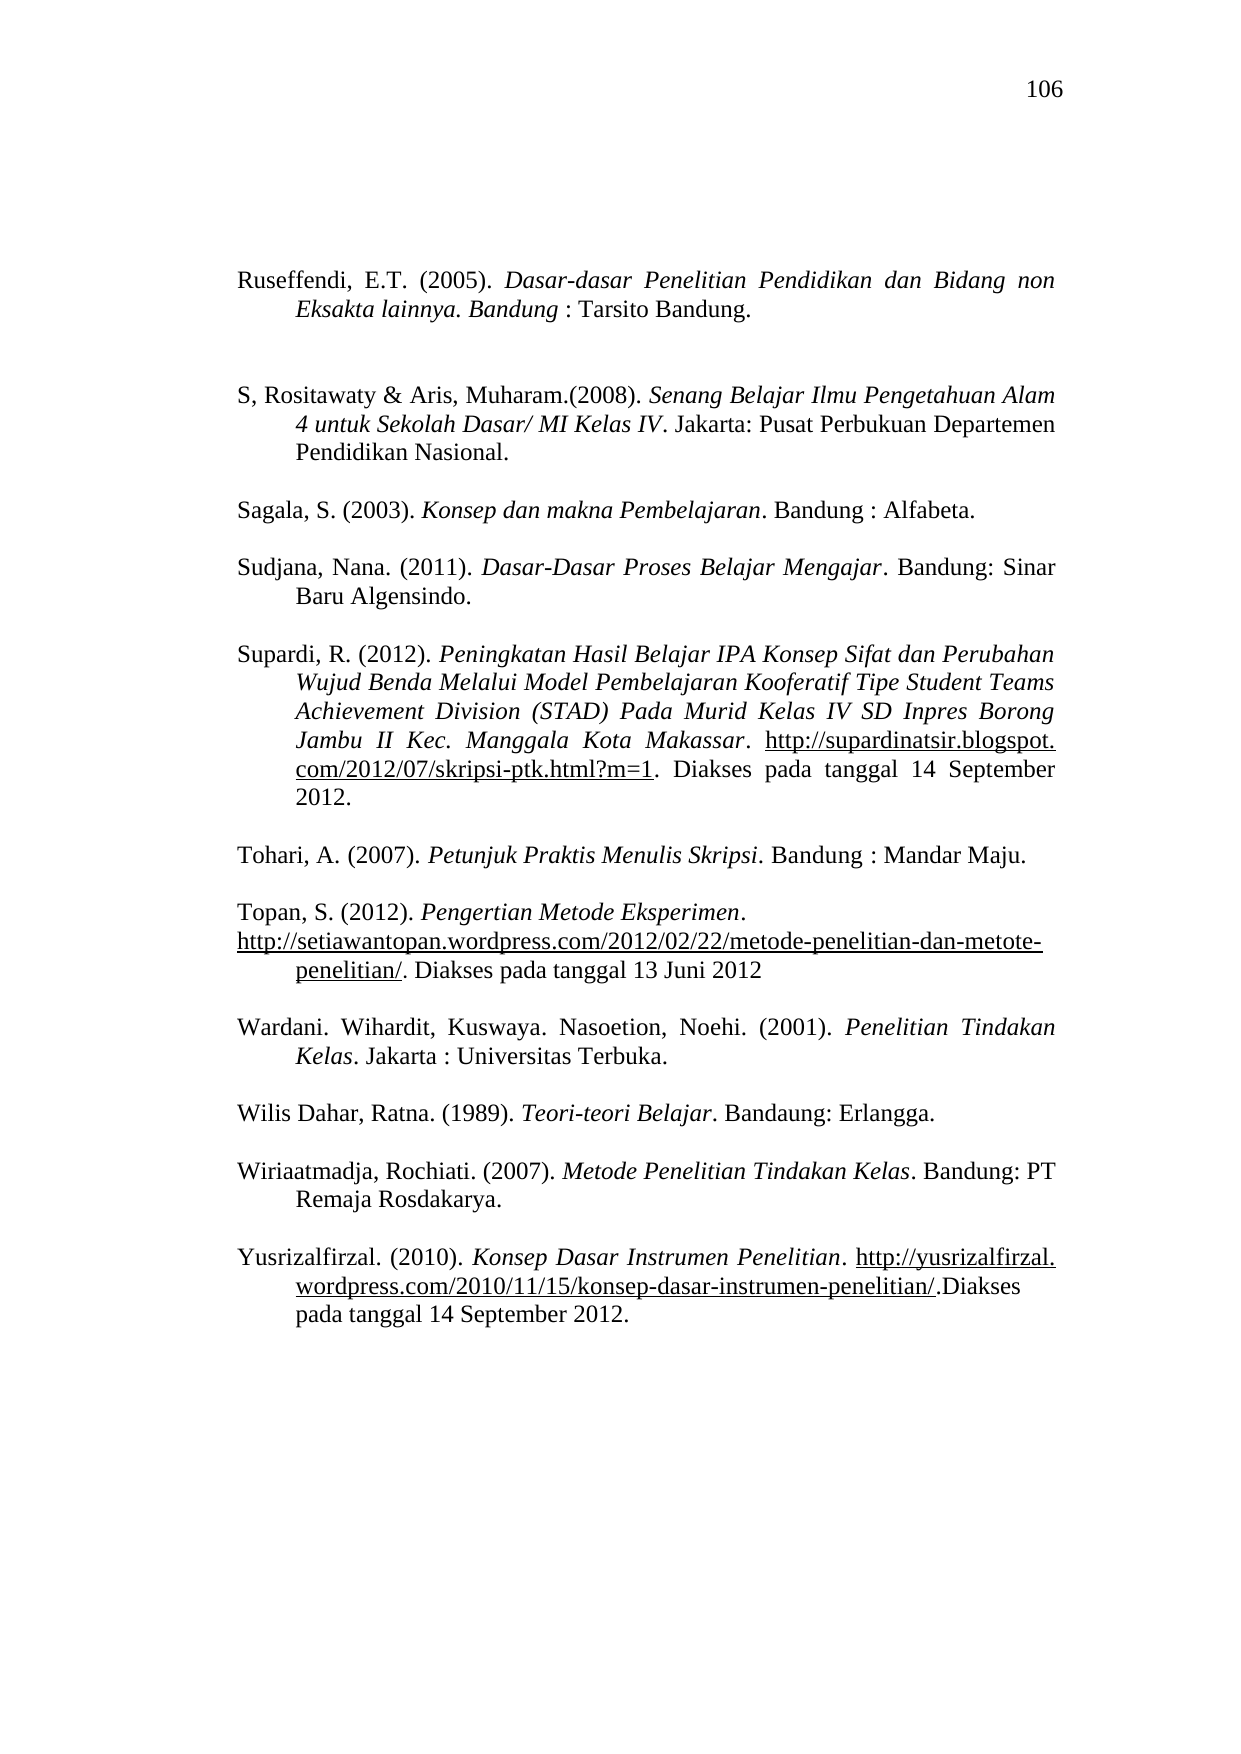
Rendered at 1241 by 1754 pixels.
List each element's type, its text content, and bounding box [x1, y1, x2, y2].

text http://setiawantopan.wordpress.com/2012/02/22/metode-penelitian-dan-metote-penelitian/. Diakses pada tanggal 13 Juni 2012 [237, 926, 1056, 984]
text S, Rositawaty & Aris, Muharam.(2008). Senang Belajar Ilmu Pengetahuan Alam 4 untuk Sekolah Dasar/ MI Kelas IV. Jakarta: Pusat Perbukuan Departemen Pendidikan Nasional. [237, 380, 1056, 466]
text Yusrizalfirzal. (2010). Konsep Dasar Instrumen Penelitian. http://yusrizalfirzal. wordpress.com/2010/11/15/konsep-dasar-instrumen-penelitian/.Diakses pada tanggal 14 September 2012. [237, 1242, 1056, 1328]
text Wilis Dahar, Ratna. (1989). Teori-teori Belajar. Bandaung: Erlangga. [237, 1098, 1056, 1127]
text Sudjana, Nana. (2011). Dasar-Dasar Proses Belajar Mengajar. Bandung: Sinar Baru Algensindo. [237, 552, 1056, 610]
text Wardani. Wihardit, Kuswaya. Nasoetion, Noehi. (2001). Penelitian Tindakan Kelas. Jakarta : Universitas Terbuka. [237, 1012, 1056, 1069]
text Sagala, S. (2003). Konsep dan makna Pembelajaran. Bandung : Alfabeta. [237, 495, 1056, 524]
text Wiriaatmadja, Rochiati. (2007). Metode Penelitian Tindakan Kelas. Bandung: PT Remaja Rosdakarya. [237, 1156, 1056, 1213]
text Topan, S. (2012). Pengertian Metode Eksperimen. [237, 897, 1056, 926]
text Ruseffendi, E.T. (2005). Dasar-dasar Penelitian Pendidikan dan Bidang non Eksakta lainnya. Bandung : Tarsito Bandung. [237, 265, 1056, 322]
text Supardi, R. (2012). Peningkatan Hasil Belajar IPA Konsep Sifat dan Perubahan Wujud Benda Melalui Model Pembelajaran Kooferatif Tipe Student Teams Achievement Division (STAD) Pada Murid Kelas IV SD Inpres Borong Jambu II Kec. Manggala Kota Makassar. http://supardinatsir.blogspot. com/2012/07/skripsi-ptk.html?m=1. Diakses pada tanggal 14 September 2012. [237, 639, 1056, 811]
text Tohari, A. (2007). Petunjuk Praktis Menulis Skripsi. Bandung : Mandar Maju. [237, 840, 1056, 869]
